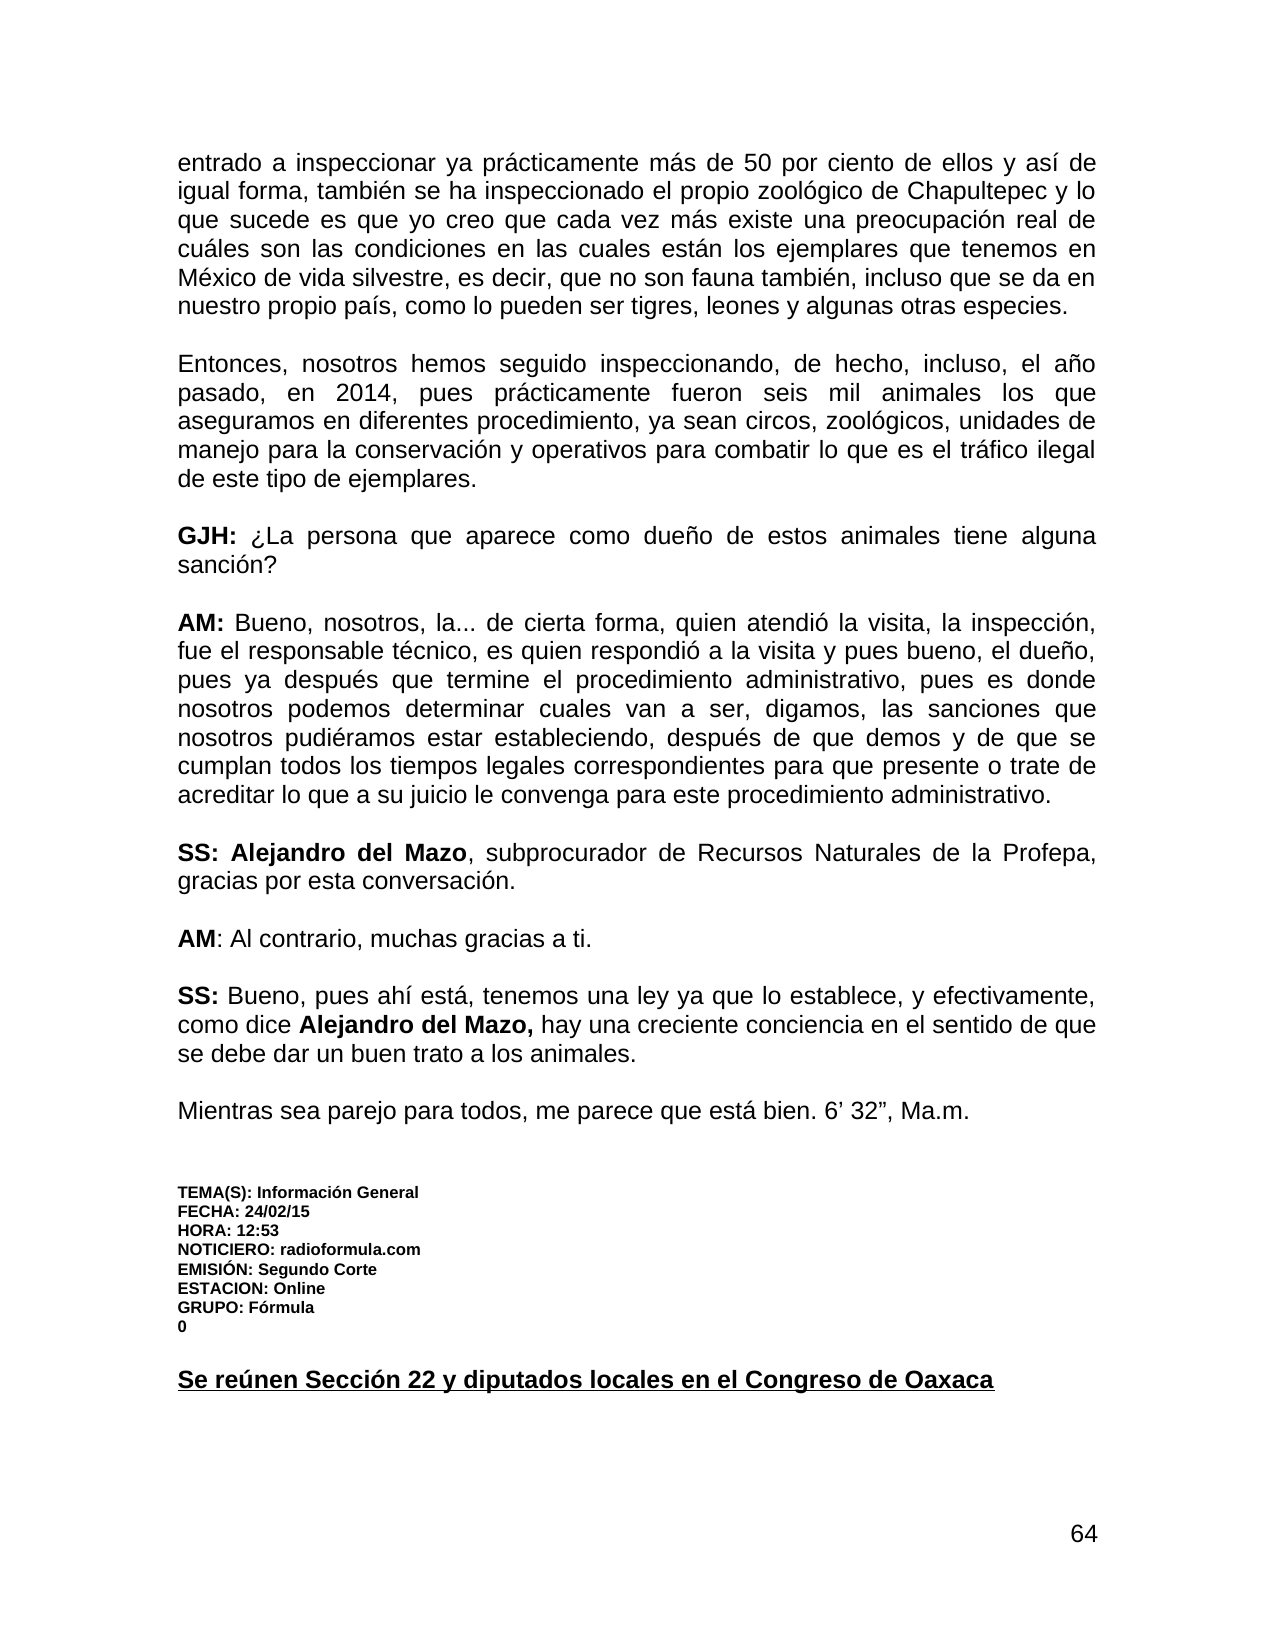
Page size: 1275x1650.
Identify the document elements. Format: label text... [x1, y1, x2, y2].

text Se reúnen Sección 22 y diputados locales en el Congreso de Oaxaca [177, 1365, 1098, 1393]
text TEMA(S): Información General [177, 1183, 1098, 1202]
text 0 [177, 1317, 1098, 1336]
text ESTACION: Online [177, 1278, 1098, 1298]
text AM: Al contrario, muchas gracias a ti. [177, 924, 1098, 953]
text EMISIÓN: Segundo Corte [177, 1259, 1098, 1278]
text SS: Bueno, pues ahí está, tenemos una ley ya que lo establece, y efectivamente, como dice Alejandro del Mazo, hay una creciente conciencia en el sentido de que se debe dar un buen trato a los animales. [177, 981, 1098, 1068]
text SS: Alejandro del Mazo, subprocurador de Recursos Naturales de la Profepa, gracias por esta conversación. [177, 838, 1098, 895]
text FECHA: 24/02/15 [177, 1202, 1098, 1221]
text Mientras sea parejo para todos, me parece que está bien. 6’ 32”, Ma.m. [177, 1096, 1098, 1125]
text AM: Bueno, nosotros, la... de cierta forma, quien atendió la visita, la inspección, fue el responsable técnico, es quien respondió a la visita y pues bueno, el dueño, pues ya después que termine el procedimiento administrativo, pues es donde nosotros podemos determinar cuales van a ser, digamos, las sanciones que nosotros pudiéramos estar estableciendo, después de que demos y de que se cumplan todos los tiempos legales correspondientes para que presente o trate de acreditar lo que a su juicio le convenga para este procedimiento administrativo. [177, 608, 1098, 809]
text NOTICIERO: radioformula.com [177, 1240, 1098, 1259]
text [177, 148, 1098, 320]
text GRUPO: Fórmula [177, 1298, 1098, 1317]
text GJH: ¿La persona que aparece como dueño de estos animales tiene alguna sanción? [177, 521, 1098, 579]
text Entonces, nosotros hemos seguido inspeccionando, de hecho, incluso, el año pasado, en 2014, pues prácticamente fueron seis mil animales los que aseguramos en diferentes procedimiento, ya sean circos, zoológicos, unidades de manejo para la conservación y operativos para combatir lo que es el tráfico ilegal de este tipo de ejemplares. [177, 349, 1098, 493]
text HORA: 12:53 [177, 1221, 1098, 1240]
